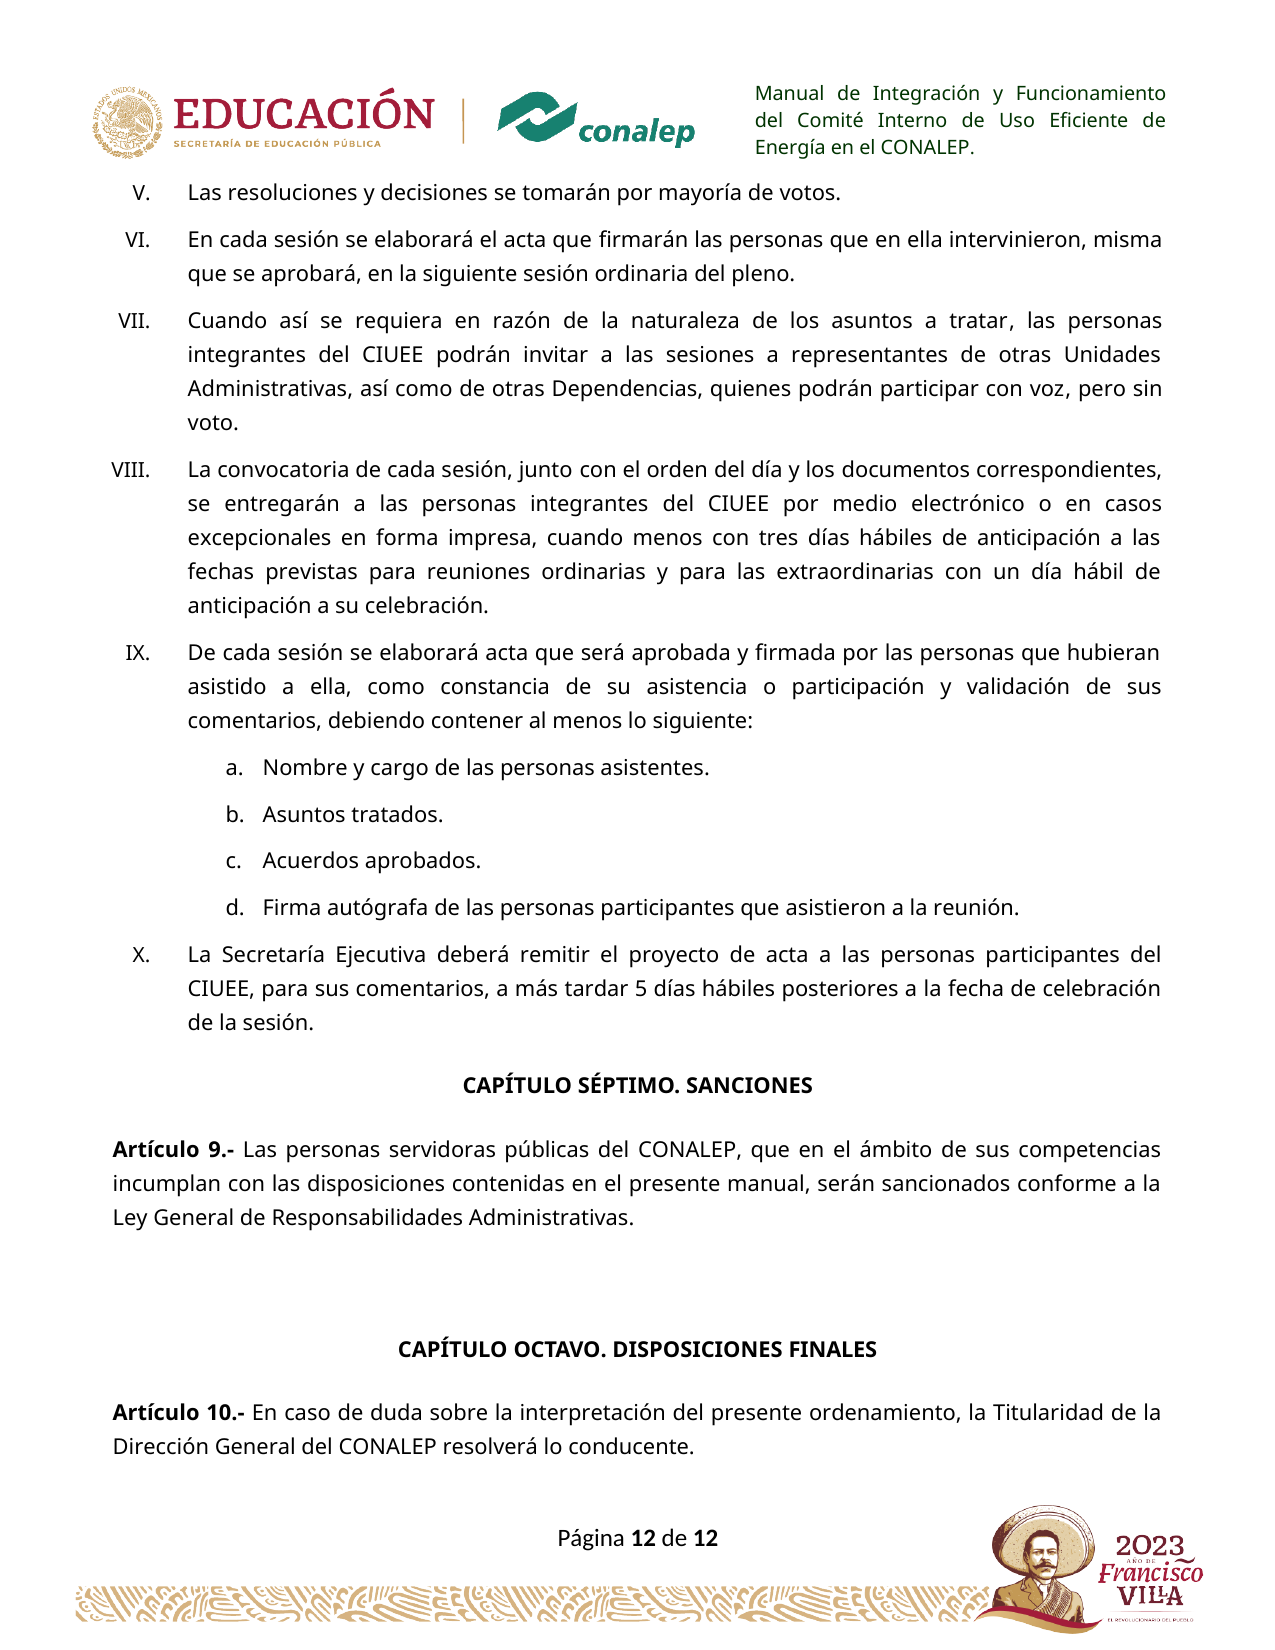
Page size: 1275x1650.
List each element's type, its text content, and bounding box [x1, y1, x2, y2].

list Cuando así se requiera en razón de la naturaleza de los asuntos a tratar, las personas integrantes del CIUEE podrán invitar a las sesiones a representantes de otras Unidades Administrativas, así como de otras Dependencias, quienes podrán participar con voz, pero sin voto. [150, 305, 1162, 437]
text Artículo 10.- En caso de duda sobre la interpretación del presente ordenamiento, la Titularidad de la Dirección General del CONALEP resolverá lo conducente. [112, 1397, 1162, 1461]
list En cada sesión se elaborará el acta que firmarán las personas que en ella intervinieron, misma que se aprobará, en la siguiente sesión ordinaria del pleno. [150, 224, 1162, 288]
list La convocatoria de cada sesión, junto con el orden del día y los documentos correspondientes, se entregarán a las personas integrantes del CIUEE por medio electrónico o en casos excepcionales en forma impresa, cuando menos con tres días hábiles de anticipación a las fechas previstas para reuniones ordinarias y para las extraordinarias con un día hábil de anticipación a su celebración. [150, 454, 1162, 620]
list Nombre y cargo de las personas asistentes. [225, 752, 1162, 782]
subtitle CAPÍTULO SÉPTIMO. SANCIONES [112, 1071, 1162, 1100]
list La Secretaría Ejecutiva deberá remitir el proyecto de acta a las personas participantes del CIUEE, para sus comentarios, a más tardar 5 días hábiles posteriores a la fecha de celebración de la sesión. [150, 939, 1162, 1037]
list Acuerdos aprobados. [225, 846, 1162, 875]
picture [75, 1504, 1204, 1634]
list Las resoluciones y decisiones se tomarán por mayoría de votos. [150, 177, 1162, 207]
subtitle CAPÍTULO OCTAVO. DISPOSICIONES FINALES [112, 1334, 1162, 1364]
list Firma autógrafa de las personas participantes que asistieron a la reunión. [225, 892, 1162, 922]
picture [479, 78, 732, 161]
list De cada sesión se elaborará acta que será aprobada y firmada por las personas que hubieran asistido a ella, como constancia de su asistencia o participación y validación de sus comentarios, debiendo contener al menos lo siguiente: [150, 637, 1162, 735]
text Artículo 9.- Las personas servidoras públicas del CONALEP, que en el ámbito de sus competencias incumplan con las disposiciones contenidas en el presente manual, serán sancionados conforme a la Ley General de Responsabilidades Administrativas. [112, 1134, 1162, 1232]
picture [92, 86, 435, 159]
list Asuntos tratados. [225, 799, 1162, 829]
